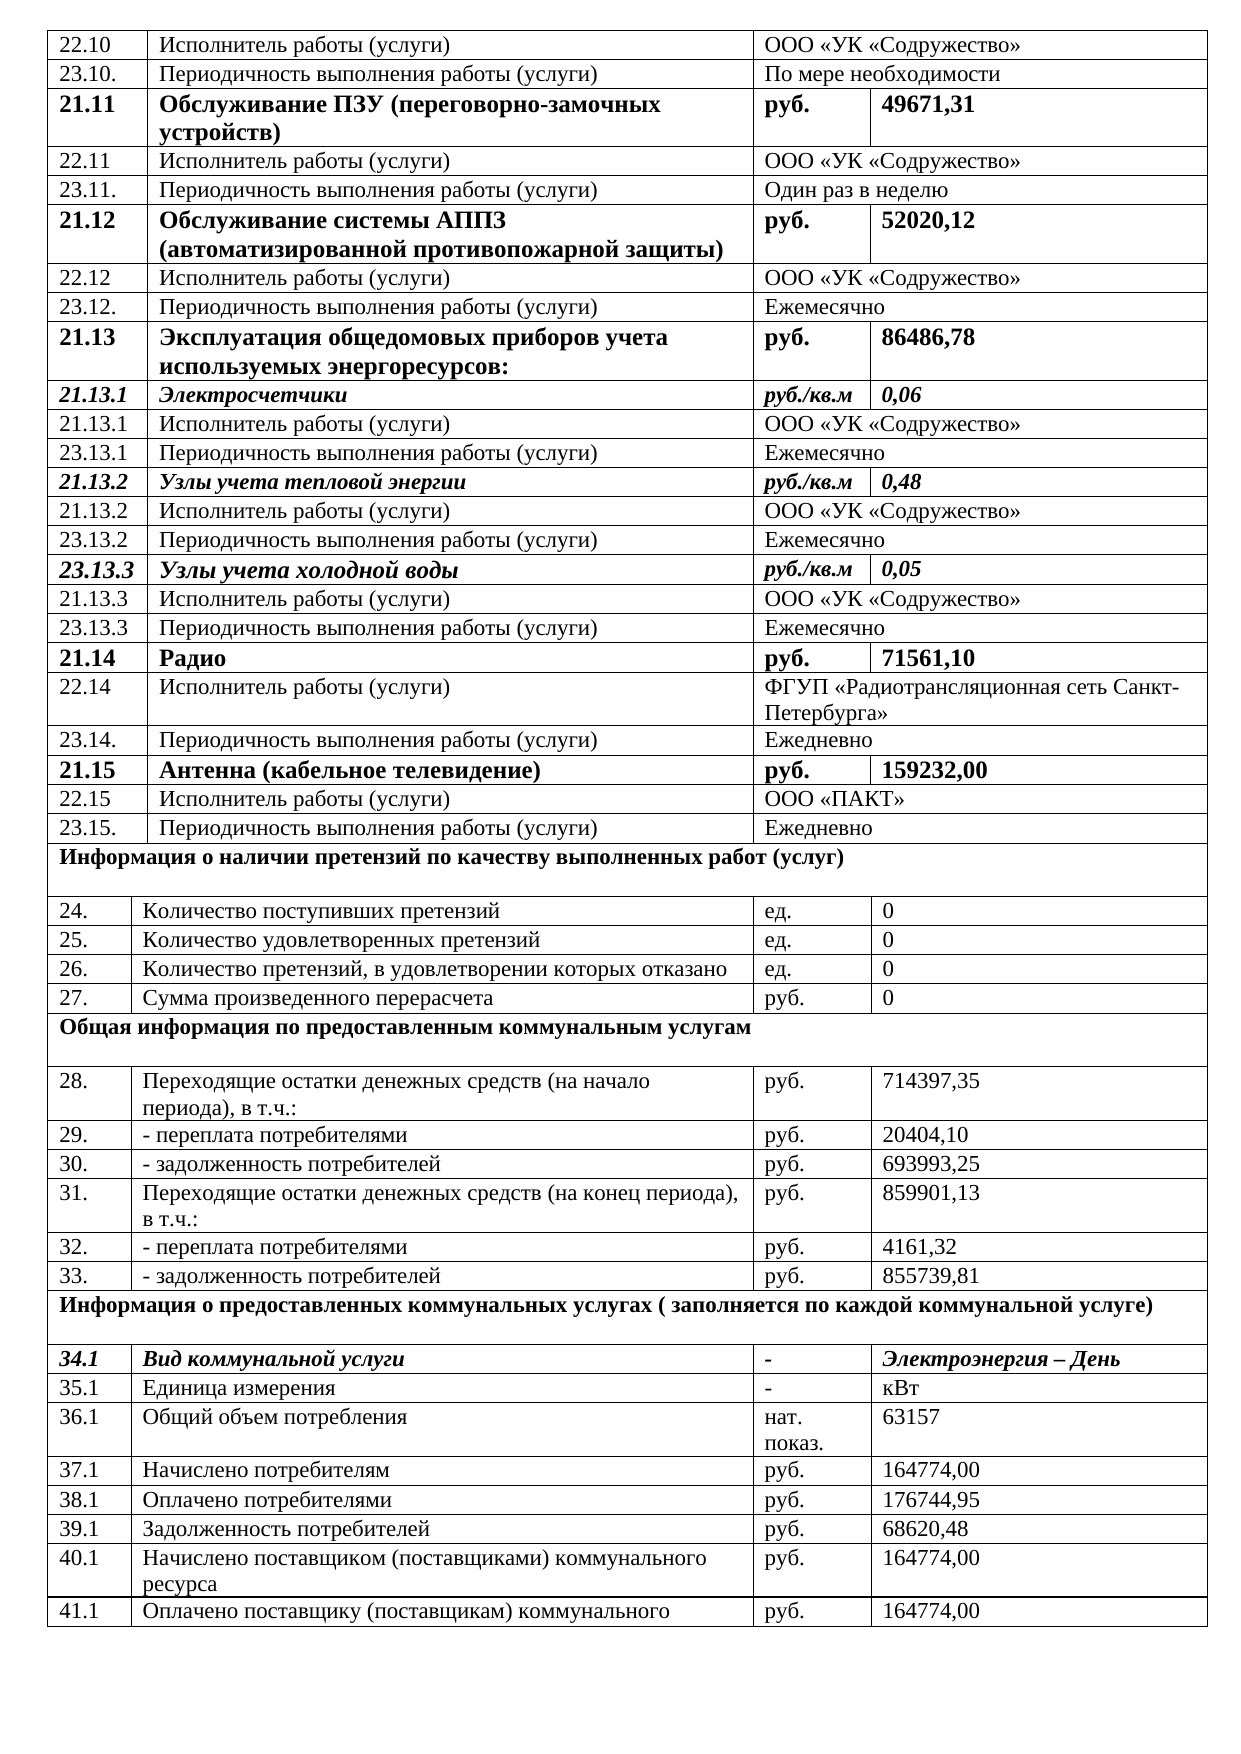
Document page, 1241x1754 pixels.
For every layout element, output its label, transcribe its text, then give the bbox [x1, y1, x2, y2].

table_cell руб. [754, 205, 870, 263]
table_cell Электросчетчики [148, 381, 753, 409]
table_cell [148, 176, 753, 204]
table_cell 21.13.3 [48, 585, 147, 613]
table_cell Узлы учета холодной воды [148, 555, 753, 584]
table_cell 20404,10 [872, 1121, 1207, 1149]
table_cell 859901,13 [872, 1179, 1207, 1232]
table_cell 30. [48, 1150, 131, 1178]
table_cell Периодичность выполнения работы (услуги) [148, 439, 753, 467]
table_cell Радио [148, 643, 753, 672]
table_cell Начислено поставщиком (поставщиками) коммунального ресурса [132, 1544, 753, 1596]
table_cell Ежедневно [754, 726, 1207, 754]
table_cell 35.1 [48, 1374, 131, 1402]
table_cell Начислено потребителям [132, 1457, 753, 1484]
table_cell ООО «УК «Содружество» [754, 31, 1207, 59]
table_cell 49671,31 [871, 89, 1207, 146]
table_cell Сумма произведенного перерасчета [132, 984, 753, 1012]
table_cell 29. [48, 1121, 131, 1149]
table_cell ООО «УК «Содружество» [754, 585, 1207, 613]
table_cell 21.15 [48, 756, 147, 784]
table_cell руб. [754, 1179, 871, 1232]
table_cell Информация о предоставленных коммунальных услугах ( заполняется по каждой коммунальной услуге) [48, 1291, 1207, 1344]
table_cell Исполнитель работы (услуги) [148, 410, 753, 438]
table_cell Один раз в неделю [754, 176, 1207, 204]
table_cell 21.13 [48, 322, 147, 379]
table_cell 21.13.2 [48, 468, 147, 496]
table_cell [148, 60, 753, 88]
table_cell 26. [48, 955, 131, 983]
table_cell 23.11. [48, 176, 147, 204]
table_cell 0 [872, 926, 1207, 954]
table_cell Задолженность потребителей [132, 1515, 753, 1543]
table_cell 21.13.1 [48, 381, 147, 409]
table_cell руб. [754, 1067, 871, 1120]
table_cell По мере необходимости [754, 60, 1207, 88]
table_cell 21.13.1 [48, 410, 147, 438]
table_cell Исполнитель работы (услуги) [148, 585, 753, 613]
table_cell руб./кв.м [754, 381, 870, 409]
table_cell ООО «УК «Содружество» [754, 497, 1207, 525]
table_cell руб. [754, 1515, 871, 1543]
table_cell 23.13.3 [48, 614, 147, 642]
table_cell 41.1 [48, 1598, 131, 1626]
table_cell нат. показ. [754, 1403, 871, 1456]
table_cell руб./кв.м [754, 555, 870, 584]
table_cell Ежемесячно [754, 526, 1207, 554]
table_cell Ежемесячно [754, 293, 1207, 321]
table_cell 63157 [872, 1403, 1207, 1456]
table_cell руб. [754, 1121, 871, 1149]
table_cell Количество удовлетворенных претензий [132, 926, 753, 954]
table_cell 159232,00 [871, 756, 1207, 784]
table_cell 23.14. [48, 726, 147, 754]
table_cell 22.11 [48, 147, 147, 175]
table_cell Исполнитель работы (услуги) [148, 673, 753, 725]
table_cell Переходящие остатки денежных средств (на начало периода), в т.ч.: [132, 1067, 753, 1120]
table_cell руб. [754, 1544, 871, 1596]
table_cell ед. [754, 955, 871, 983]
table_cell 38.1 [48, 1486, 131, 1514]
table_cell 28. [48, 1067, 131, 1120]
table_cell Переходящие остатки денежных средств (на конец периода), в т.ч.: [132, 1179, 753, 1232]
table_cell 39.1 [48, 1515, 131, 1543]
table_cell 22.14 [48, 673, 147, 725]
table_cell ед. [754, 926, 871, 954]
table_cell ООО «УК «Содружество» [754, 410, 1207, 438]
table_cell Общая информация по предоставленным коммунальным услугам [48, 1014, 1207, 1066]
table_cell Периодичность выполнения работы (услуги) [148, 814, 753, 842]
table_cell Оплачено потребителями [132, 1486, 753, 1514]
table_cell руб. [754, 984, 871, 1012]
table_cell - задолженность потребителей [132, 1262, 753, 1290]
table_cell 22.15 [48, 785, 147, 813]
table_cell Вид коммунальной услуги [132, 1345, 753, 1373]
table_cell Электроэнергия – День [872, 1345, 1207, 1373]
table_cell 52020,12 [871, 205, 1207, 263]
table_cell Узлы учета тепловой энергии [148, 468, 753, 496]
table_cell Антенна (кабельное телевидение) [148, 756, 753, 784]
table_cell Исполнитель работы (услуги) [148, 497, 753, 525]
table_cell - переплата потребителями [132, 1121, 753, 1149]
table_cell 23.13.1 [48, 439, 147, 467]
table_cell 68620,48 [872, 1515, 1207, 1543]
table_cell Ежемесячно [754, 614, 1207, 642]
table_cell ООО «ПАКТ» [754, 785, 1207, 813]
table_cell 25. [48, 926, 131, 954]
table_cell 40.1 [48, 1544, 131, 1596]
table_cell Ежемесячно [754, 439, 1207, 467]
table_cell 86486,78 [871, 322, 1207, 379]
table_cell 23.13.2 [48, 526, 147, 554]
table_cell 22.10 [48, 31, 147, 59]
table_cell 164774,00 [872, 1598, 1207, 1626]
table_cell 0,05 [871, 555, 1207, 584]
table_cell Единица измерения [132, 1374, 753, 1402]
table_cell 31. [48, 1179, 131, 1232]
table_cell 24. [48, 897, 131, 925]
table_cell 34.1 [48, 1345, 131, 1373]
table_cell Периодичность выполнения работы (услуги) [148, 614, 753, 642]
table_cell 164774,00 [872, 1457, 1207, 1484]
table_cell - [754, 1374, 871, 1402]
table_cell 21.12 [48, 205, 147, 263]
table_cell 27. [48, 984, 131, 1012]
table_cell - переплата потребителями [132, 1233, 753, 1261]
table_cell Периодичность выполнения работы (услуги) [148, 726, 753, 754]
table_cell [132, 1598, 753, 1626]
table_cell 21.14 [48, 643, 147, 672]
table_cell Ежедневно [754, 814, 1207, 842]
table_cell 693993,25 [872, 1150, 1207, 1178]
table_cell 176744,95 [872, 1486, 1207, 1514]
table_cell Информация о наличии претензий по качеству выполненных работ (услуг) [48, 844, 1207, 896]
table_cell ООО «УК «Содружество» [754, 147, 1207, 175]
table_cell руб. [754, 1262, 871, 1290]
table_cell руб. [754, 1150, 871, 1178]
table_cell руб. [754, 1233, 871, 1261]
table_cell руб. [754, 322, 870, 379]
table_cell 0 [872, 984, 1207, 1012]
table_cell Обслуживание системы АППЗ (автоматизированной противопожарной защиты) [148, 205, 753, 263]
table_cell Исполнитель работы (услуги) [148, 785, 753, 813]
table_cell 0 [872, 897, 1207, 925]
table_cell Периодичность выполнения работы (услуги) [148, 526, 753, 554]
table_cell - [754, 1345, 871, 1373]
table_cell 23.15. [48, 814, 147, 842]
table_cell Исполнитель работы (услуги) [148, 31, 753, 59]
table_cell 164774,00 [872, 1544, 1207, 1596]
table_cell - задолженность потребителей [132, 1150, 753, 1178]
table_cell 32. [48, 1233, 131, 1261]
table_cell Исполнитель работы (услуги) [148, 147, 753, 175]
table_cell ООО «УК «Содружество» [754, 264, 1207, 292]
table_cell 4161,32 [872, 1233, 1207, 1261]
table_cell 0 [872, 955, 1207, 983]
table_cell руб./кв.м [754, 468, 870, 496]
table_cell 23.10. [48, 60, 147, 88]
table_cell Количество претензий, в удовлетворении которых отказано [132, 955, 753, 983]
table_cell Исполнитель работы (услуги) [148, 264, 753, 292]
table_cell Эксплуатация общедомовых приборов учета используемых энергоресурсов: [148, 322, 753, 379]
table_cell ФГУП «Радиотрансляционная сеть Санкт-Петербурга» [754, 673, 1207, 725]
table_cell кВт [872, 1374, 1207, 1402]
table_cell 855739,81 [872, 1262, 1207, 1290]
table_cell Количество поступивших претензий [132, 897, 753, 925]
table_cell руб. [754, 1457, 871, 1484]
table_cell 714397,35 [872, 1067, 1207, 1120]
table_cell Общий объем потребления [132, 1403, 753, 1456]
table_cell 21.13.2 [48, 497, 147, 525]
table_cell 37.1 [48, 1457, 131, 1484]
table_cell 23.13.3 [48, 555, 147, 584]
table_cell 0,06 [871, 381, 1207, 409]
table_cell Периодичность выполнения работы (услуги) [148, 293, 753, 321]
table_cell руб. [754, 643, 870, 672]
table_cell 36.1 [48, 1403, 131, 1456]
table_cell 23.12. [48, 293, 147, 321]
table_cell руб. [754, 1598, 871, 1626]
table_cell 22.12 [48, 264, 147, 292]
table_cell 0,48 [871, 468, 1207, 496]
table_cell руб. [754, 756, 870, 784]
table_cell 71561,10 [871, 643, 1207, 672]
table_cell ед. [754, 897, 871, 925]
table_cell руб. [754, 1486, 871, 1514]
table_cell 33. [48, 1262, 131, 1290]
table_cell руб. [754, 89, 870, 146]
table_cell 21.11 [48, 89, 147, 146]
table_cell Обслуживание ПЗУ (переговорно-замочных устройств) [148, 89, 753, 146]
